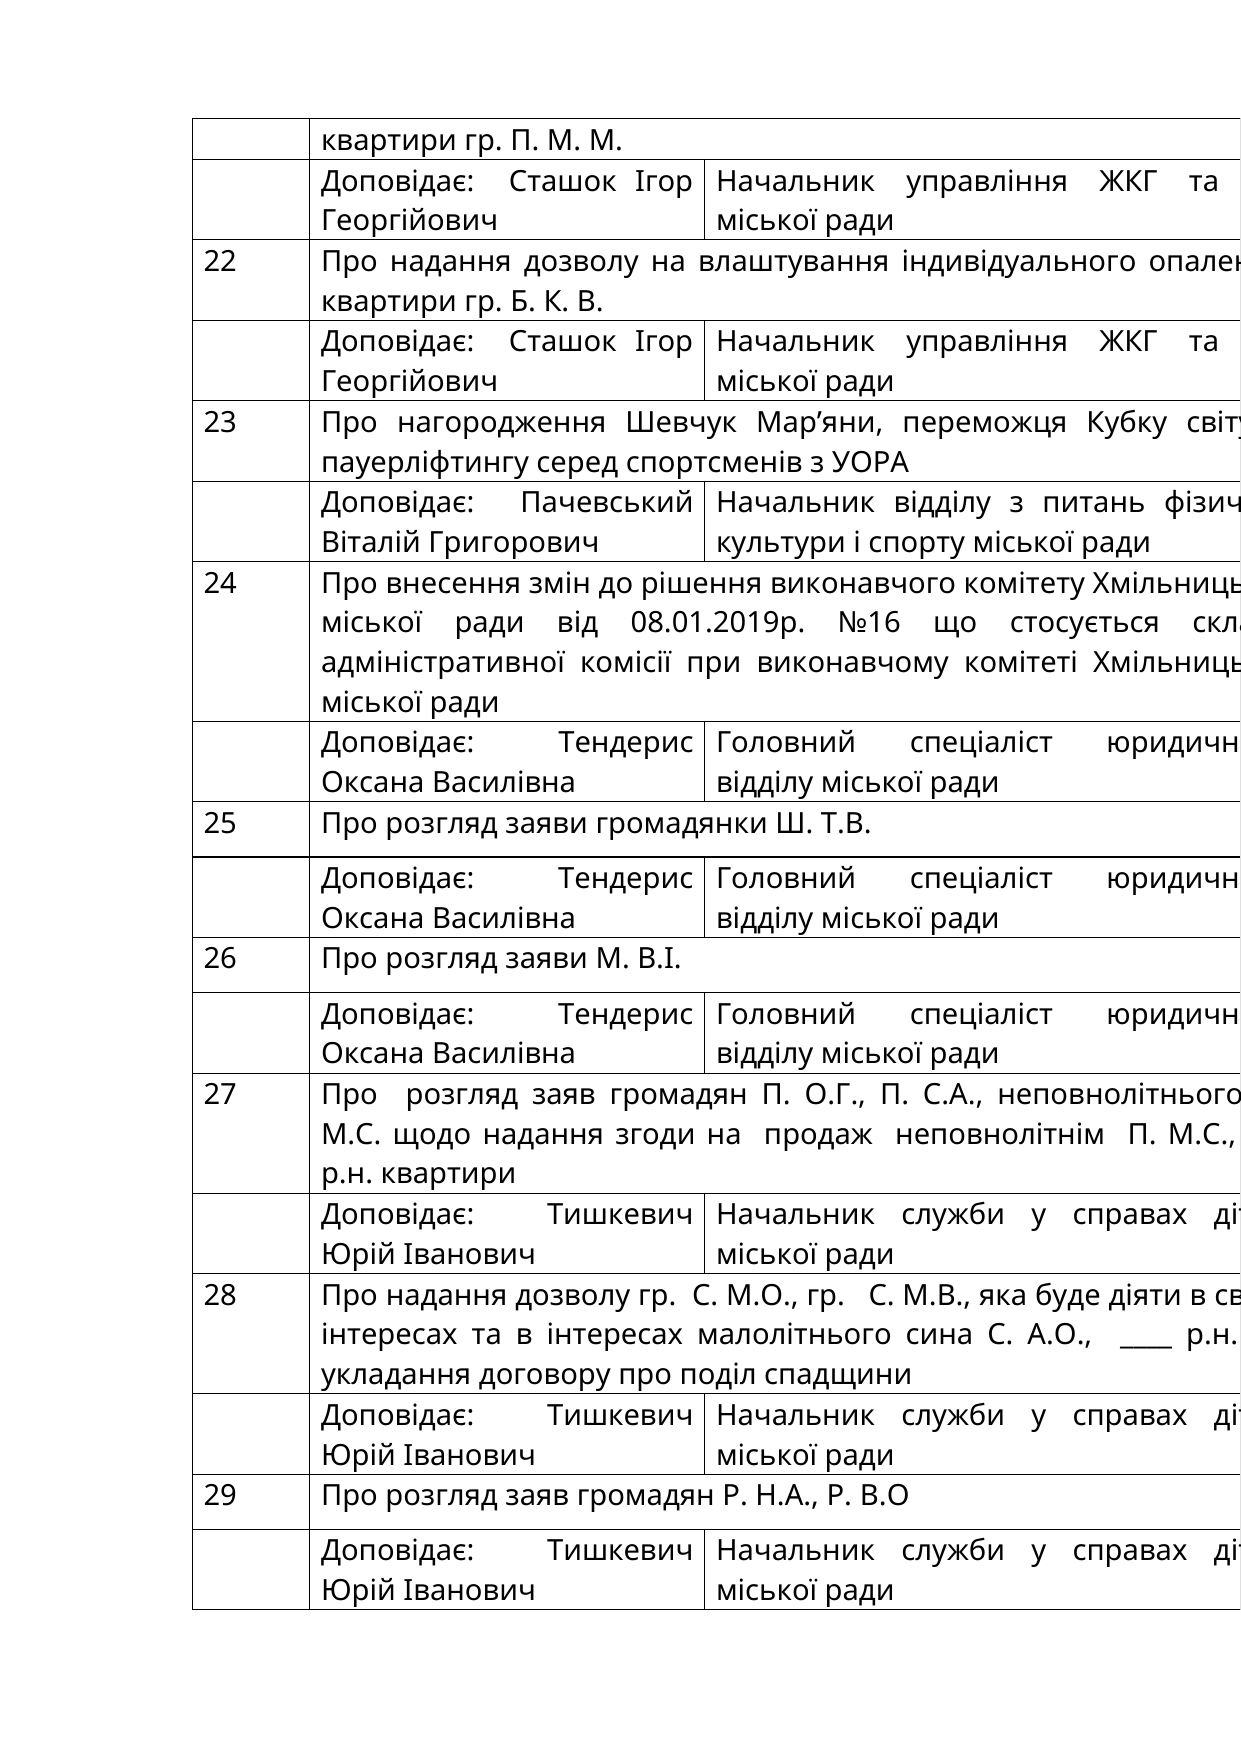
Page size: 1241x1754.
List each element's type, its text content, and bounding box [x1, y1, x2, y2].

table_cell Головний спеціаліст юридичного відділу міської ради [705, 858, 1240, 937]
table_cell [193, 722, 309, 801]
table_cell Про нагородження Шевчук Мар’яни, переможця Кубку світу з пауерліфтингу серед спортсменів з УОРА [310, 401, 1240, 481]
table_cell Доповідає: Тендерис Оксана Василівна [310, 993, 704, 1072]
table_cell Доповідає: Сташок Ігор Георгійович [310, 321, 704, 400]
table_cell Про розгляд заяв громадян Р. Н.А., Р. В.О [310, 1475, 1240, 1529]
table_cell 21 [193, 119, 309, 159]
table_cell [193, 160, 309, 239]
table_cell Головний спеціаліст юридичного відділу міської ради [705, 722, 1240, 801]
table_cell [193, 321, 309, 400]
table_cell Доповідає: Сташок Ігор Георгійович [310, 160, 704, 239]
table_cell Доповідає: Тишкевич Юрій Іванович [310, 1530, 704, 1609]
table_cell 23 [193, 401, 309, 481]
table_cell Доповідає: Тендерис Оксана Василівна [310, 858, 704, 937]
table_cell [705, 160, 1240, 239]
table_cell Про надання дозволу гр. С. М.О., гр. С. М.В., яка буде діяти в своїх інтересах та в інтересах малолітнього сина С. А.О., ____ р.н. на укладання договору про поділ спадщини [310, 1274, 1240, 1393]
table_cell Доповідає: Тендерис Оксана Василівна [310, 722, 704, 801]
table_cell 25 [193, 802, 309, 856]
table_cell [310, 119, 1240, 159]
table_cell 28 [193, 1274, 309, 1393]
table_cell Про внесення змін до рішення виконавчого комітету Хмільницької міської ради від 08.01.2019р. №16 що стосується складу адміністративної комісії при виконавчому комітеті Хмільницької міської ради [310, 562, 1240, 721]
table_cell 22 [193, 240, 309, 320]
table_cell [193, 1194, 309, 1273]
table_cell 26 [193, 938, 309, 992]
table_cell Начальник відділу з питань фізичної культури і спорту міської ради [705, 482, 1240, 561]
table_cell 24 [193, 562, 309, 721]
table_cell [193, 1394, 309, 1473]
table_cell [193, 1530, 309, 1609]
table_cell Про розгляд заяви громадянки Ш. Т.В. [310, 802, 1240, 856]
table_cell Доповідає: Пачевський Віталій Григорович [310, 482, 704, 561]
table_cell Начальник служби у справах дітей міської ради [705, 1194, 1240, 1273]
table_cell Доповідає: Тишкевич Юрій Іванович [310, 1394, 704, 1473]
table_cell Головний спеціаліст юридичного відділу міської ради [705, 993, 1240, 1072]
table_cell 27 [193, 1074, 309, 1192]
table_cell Про розгляд заяви М. В.І. [310, 938, 1240, 992]
table_cell Доповідає: Тишкевич Юрій Іванович [310, 1194, 704, 1273]
table_cell [193, 993, 309, 1072]
table_cell [193, 482, 309, 561]
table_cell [705, 1394, 1240, 1473]
table_cell 29 [193, 1475, 309, 1529]
table_cell Начальник управління ЖКГ та КВ міської ради [705, 321, 1240, 400]
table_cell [705, 1530, 1240, 1609]
table_cell Про надання дозволу на влаштування індивідуального опалення квартири гр. Б. К. В. [310, 240, 1240, 320]
table_cell Про розгляд заяв громадян П. О.Г., П. С.А., неповнолітнього П. М.С. щодо надання згоди на продаж неповнолітнім П. М.С., ___ р.н. квартири [310, 1074, 1240, 1192]
table_cell [193, 858, 309, 937]
